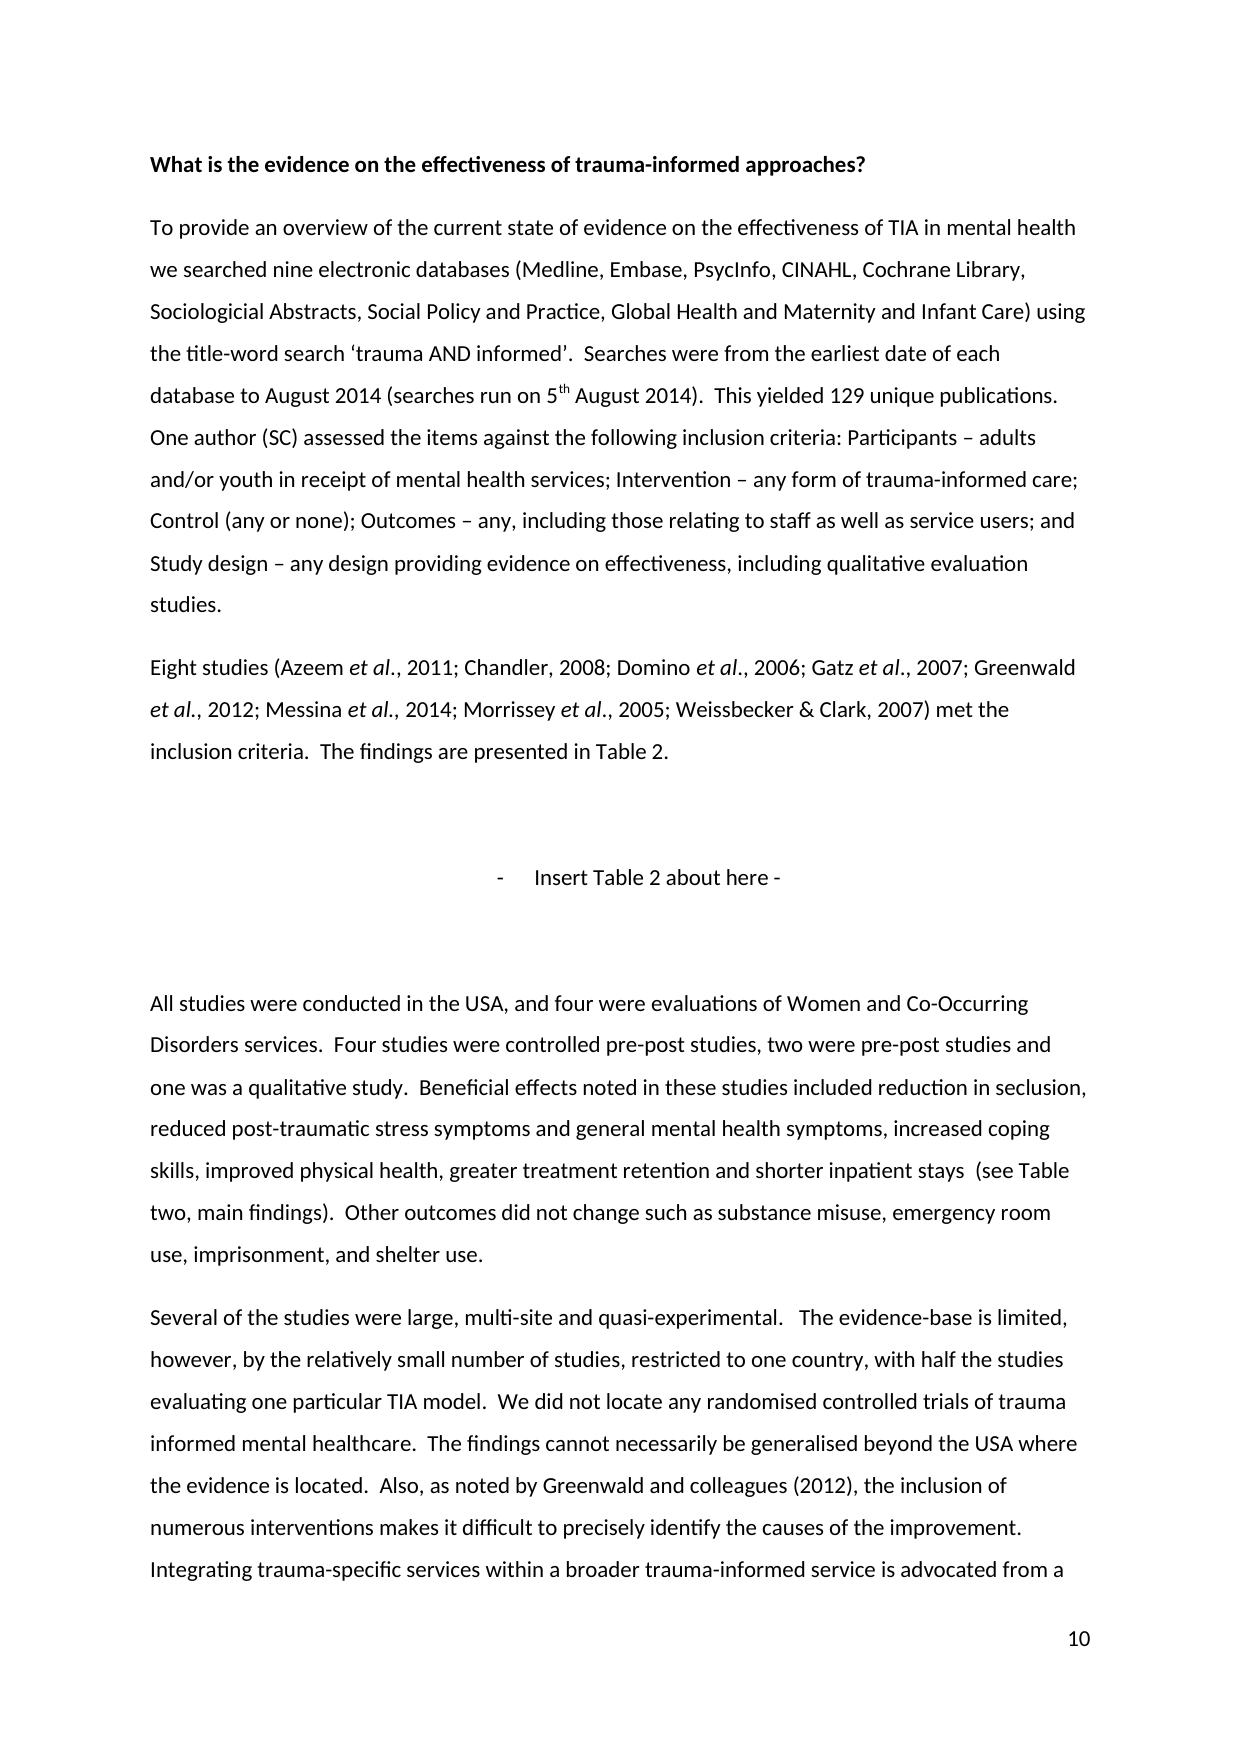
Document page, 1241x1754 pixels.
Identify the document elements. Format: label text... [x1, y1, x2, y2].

subtitle What is the evidence on the effectiveness of trauma-informed approaches? [150, 150, 1090, 178]
text All studies were conducted in the USA, and four were evaluations of Women and Co-Occurring Disorders services. Four studies were controlled pre-post studies, two were pre-post studies and one was a qualitative study. Beneficial effects noted in these studies included reduction in seclusion, reduced post-traumatic stress symptoms and general mental health symptoms, increased coping skills, improved physical health, greater treatment retention and shorter inpatient stays (see Table two, main findings). Other outcomes did not change such as substance misuse, emergency room use, imprisonment, and shelter use. [150, 989, 1090, 1268]
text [150, 1303, 1090, 1583]
text Eight studies (Azeem et al., 2011; Chandler, 2008; Domino et al., 2006; Gatz et al., 2007; Greenwald et al., 2012; Messina et al., 2014; Morrissey et al., 2005; Weissbecker & Clark, 2007) met the inclusion criteria. The findings are presented in Table 2. [150, 653, 1090, 765]
text To provide an overview of the current state of evidence on the effectiveness of TIA in mental health we searched nine electronic databases (Medline, Embase, PsycInfo, CINAHL, Cochrane Library, Sociologicial Abstracts, Social Policy and Practice, Global Health and Maternity and Infant Care) using the title-word search ‘trauma AND informed’. Searches were from the earliest date of each database to August 2014 (searches run on 5th August 2014). This yielded 129 unique publications. One author (SC) assessed the items against the following inclusion criteria: Participants – adults and/or youth in receipt of mental health services; Intervention – any form of trauma-informed care; Control (any or none); Outcomes – any, including those relating to staff as well as service users; and Study design – any design providing evidence on effectiveness, including qualitative evaluation studies. [150, 213, 1090, 619]
list Insert Table 2 about here - [187, 863, 1090, 891]
